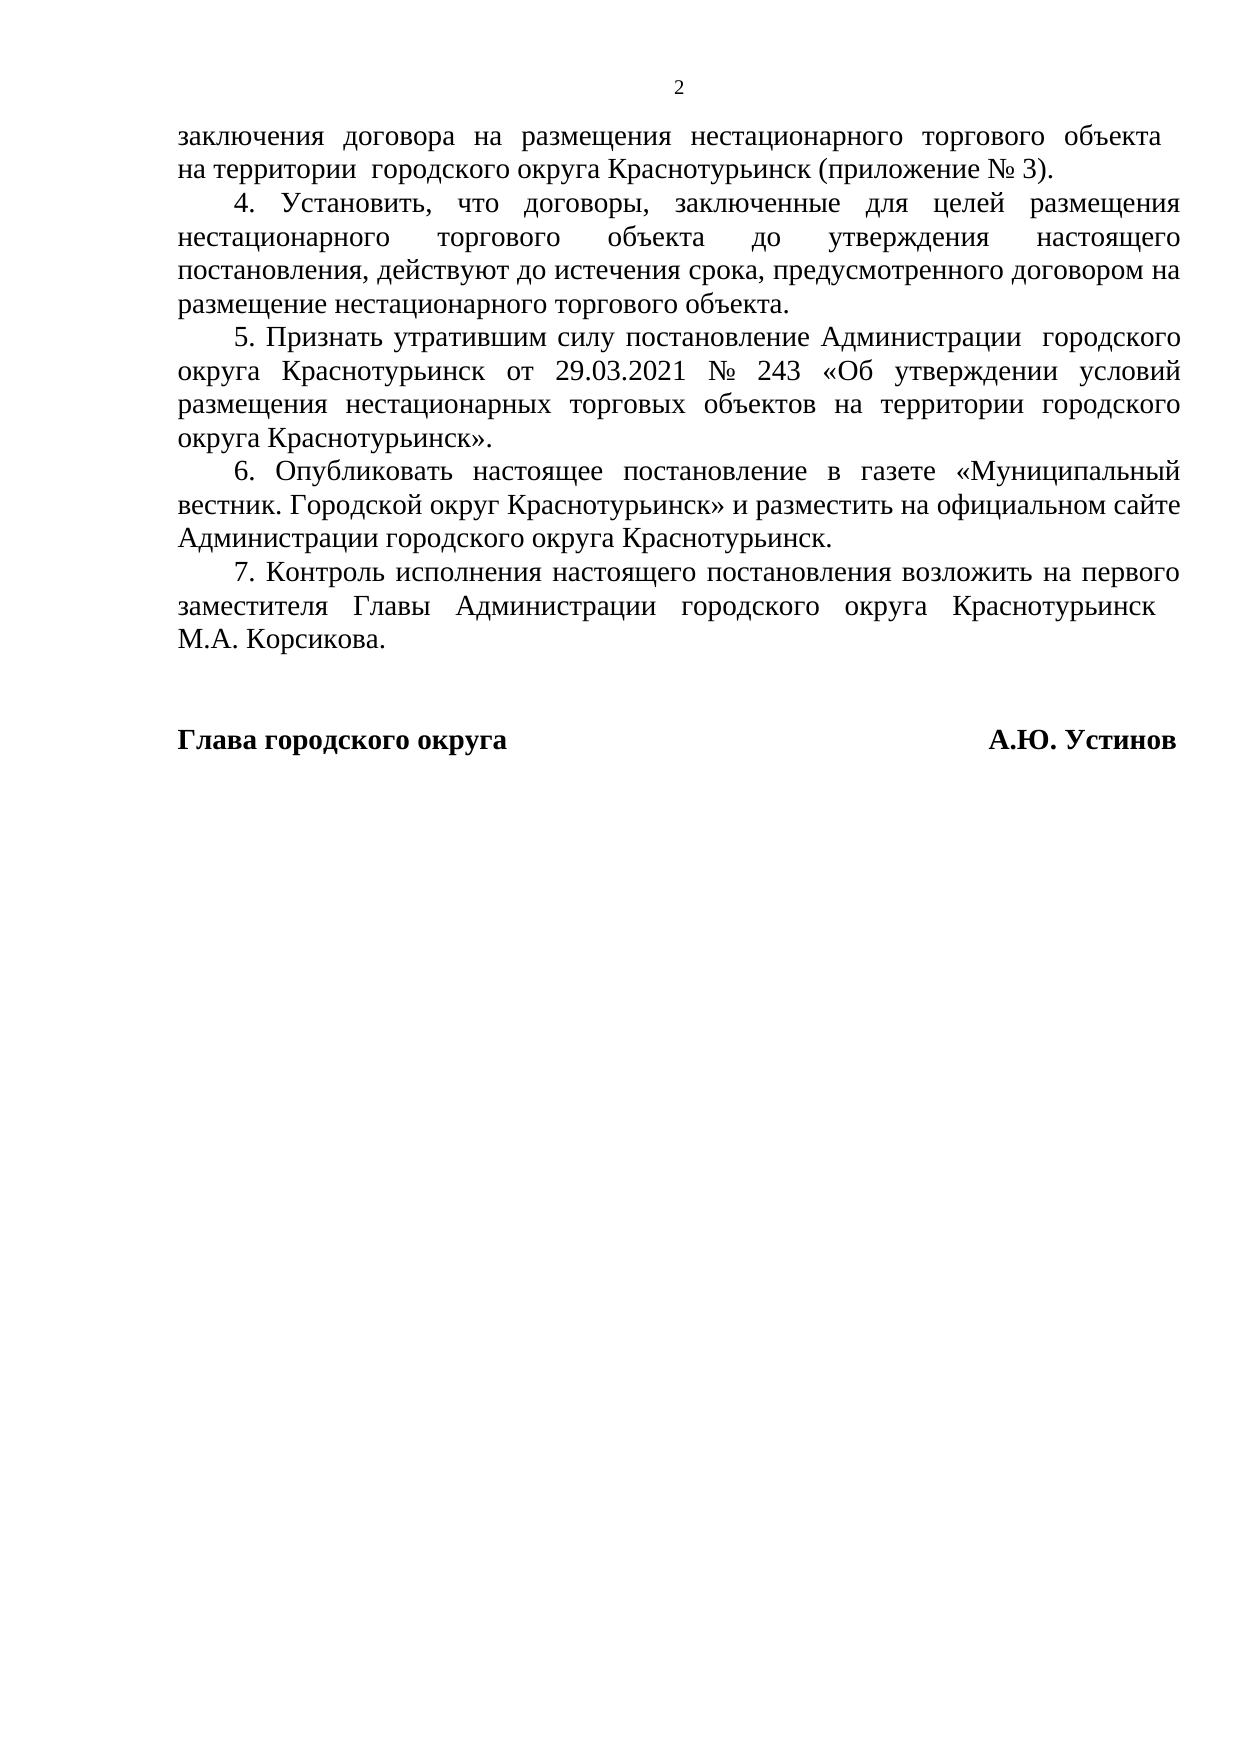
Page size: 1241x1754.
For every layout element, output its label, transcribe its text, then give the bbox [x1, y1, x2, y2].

text 5. Признать утратившим силу постановление Администрации городского округа Краснотурьинск от 29.03.2021 № 243 «Об утверждении условий размещения нестационарных торговых объектов на территории городского округа Краснотурьинск». [177, 319, 1181, 453]
text 4. Установить, что договоры, заключенные для целей размещения нестационарного торгового объекта до утверждения настоящего постановления, действуют до истечения срока, предусмотренного договором на размещение нестационарного торгового объекта. [177, 185, 1181, 319]
text Глава городского округа А.Ю. Устинов [177, 722, 1181, 755]
text 7. Контроль исполнения настоящего постановления возложить на первого заместителя Главы Администрации городского округа Краснотурьинск М.А. Корсикова. [177, 554, 1181, 655]
text 6. Опубликовать настоящее постановление в газете «Муниципальный вестник. Городской округ Краснотурьинск» и разместить на официальном сайте Администрации городского округа Краснотурьинск. [177, 453, 1181, 554]
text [177, 118, 1181, 185]
